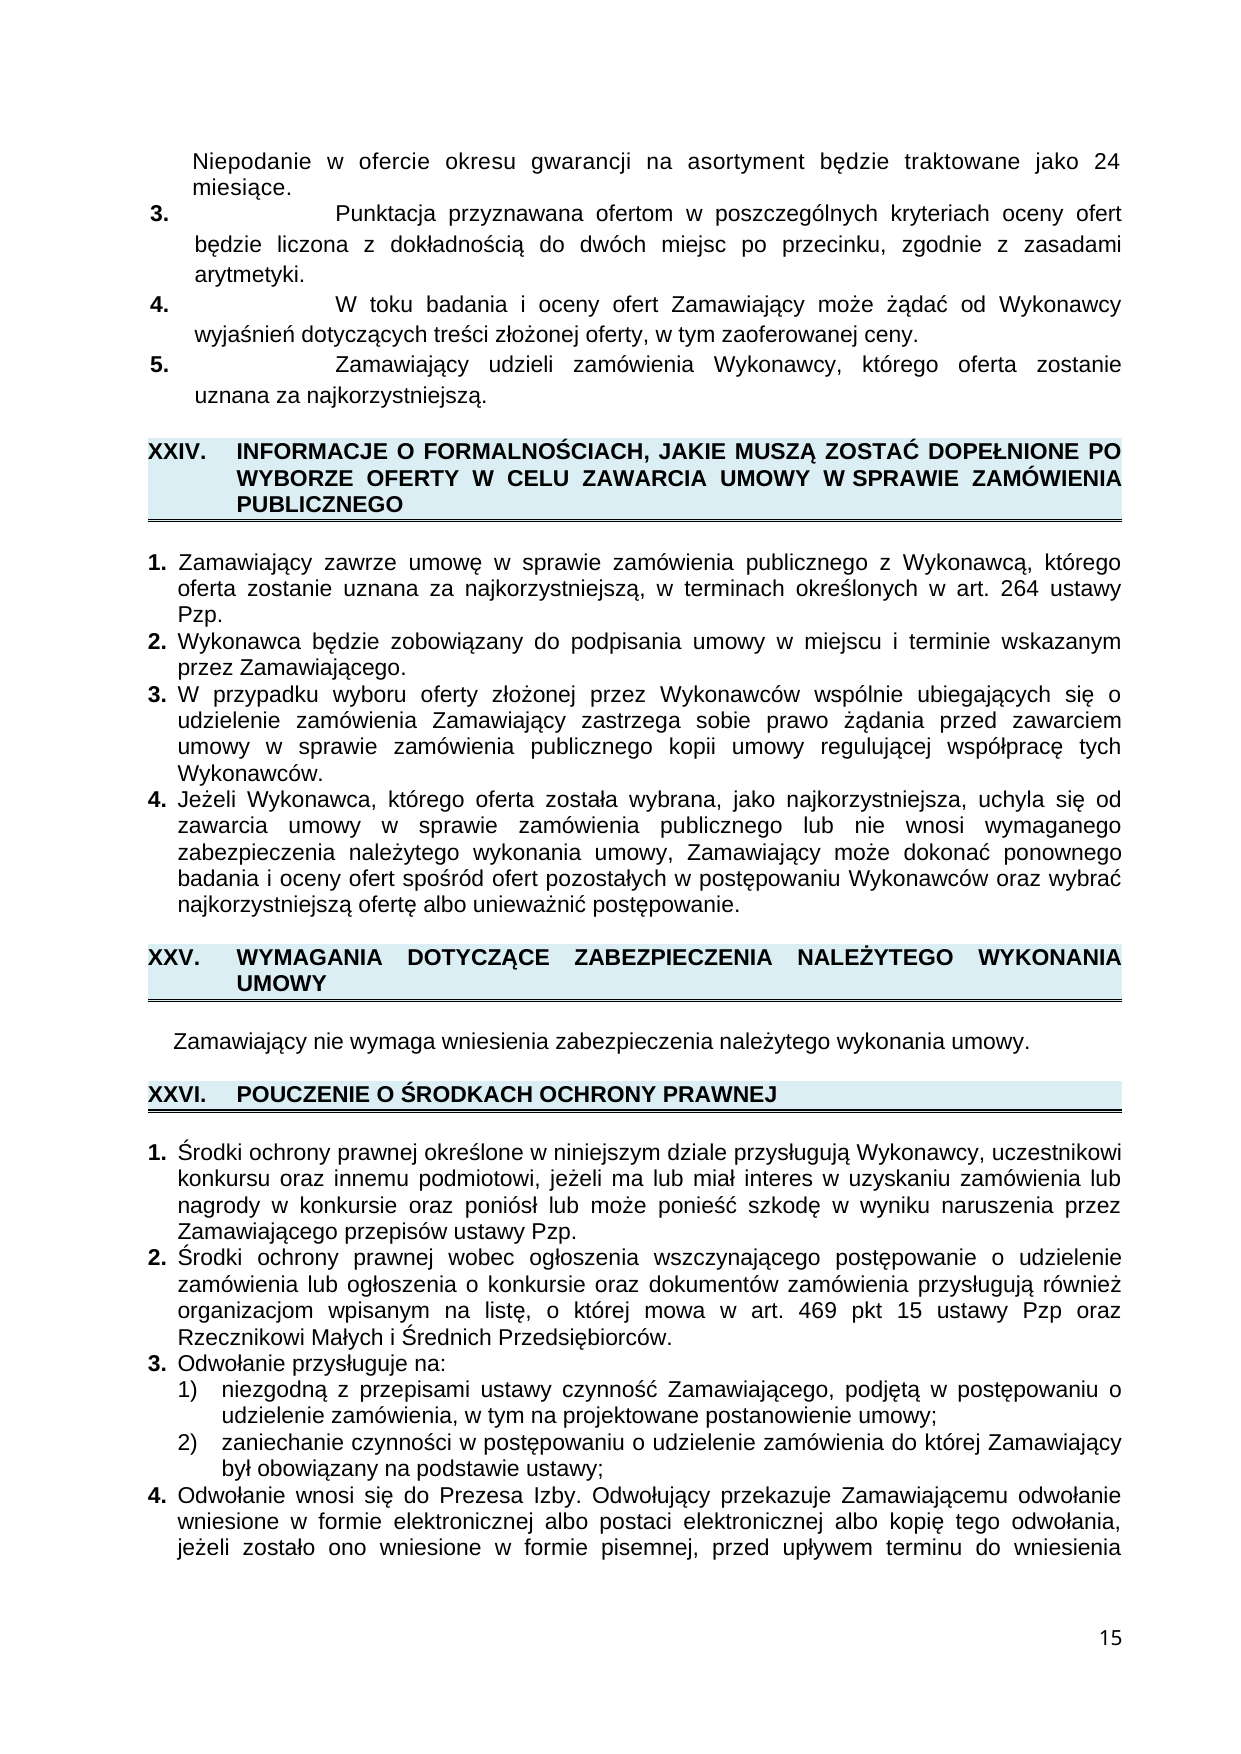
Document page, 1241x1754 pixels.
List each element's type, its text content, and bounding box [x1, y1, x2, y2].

list Punktacja przyznawana ofertom w poszczególnych kryteriach oceny ofert będzie liczona z dokładnością do dwóch miejsc po przecinku, zgodnie z zasadami arytmetyki. [150, 200, 1122, 287]
text 3. Odwołanie przysługuje na: [148, 1350, 1122, 1376]
text 1. Środki ochrony prawnej określone w niniejszym dziale przysługują Wykonawcy, uczestnikowi konkursu oraz innemu podmiotowi, jeżeli ma lub miał interes w uzyskaniu zamówienia lub nagrody w konkursie oraz poniósł lub może ponieść szkodę w wyniku naruszenia przez Zamawiającego przepisów ustawy Pzp. [148, 1139, 1122, 1244]
text 4. Jeżeli Wykonawca, którego oferta została wybrana, jako najkorzystniejsza, uchyla się od zawarcia umowy w sprawie zamówienia publicznego lub nie wnosi wymaganego zabezpieczenia należytego wykonania umowy, Zamawiający może dokonać ponownego badania i oceny ofert spośród ofert pozostałych w postępowaniu Wykonawców oraz wybrać najkorzystniejszą ofertę albo unieważnić postępowanie. [148, 786, 1122, 918]
text 2. Wykonawca będzie zobowiązany do podpisania umowy w miejscu i terminie wskazanym przez Zamawiającego. [148, 628, 1122, 681]
text 2. Środki ochrony prawnej wobec ogłoszenia wszczynającego postępowanie o udzielenie zamówienia lub ogłoszenia o konkursie oraz dokumentów zamówienia przysługują również organizacjom wpisanym na listę, o której mowa w art. 469 pkt 15 ustawy Pzp oraz Rzecznikowi Małych i Średnich Przedsiębiorców. [148, 1244, 1122, 1350]
text 1. Zamawiający zawrze umowę w sprawie zamówienia publicznego z Wykonawcą, którego oferta zostanie uznana za najkorzystniejszą, w terminach określonych w art. 264 ustawy Pzp. [148, 549, 1122, 628]
text Niepodanie w ofercie okresu gwarancji na asortyment będzie traktowane jako 24 miesiące. [192, 148, 1122, 200]
text Zamawiający nie wymaga wniesienia zabezpieczenia należytego wykonania umowy. [148, 1028, 1122, 1055]
list Zamawiający udzieli zamówienia Wykonawcy, którego oferta zostanie uznana za najkorzystniejszą. [150, 351, 1122, 408]
text XXIV. INFORMACJE O FORMALNOŚCIACH, JAKIE MUSZĄ ZOSTAĆ DOPEŁNIONE PO WYBORZE OFERTY W CELU ZAWARCIA UMOWY W SPRAWIE ZAMÓWIENIA PUBLICZNEGO [148, 438, 1122, 519]
text 3. W przypadku wyboru oferty złożonej przez Wykonawców wspólnie ubiegających się o udzielenie zamówienia Zamawiający zastrzega sobie prawo żądania przed zawarciem umowy w sprawie zamówienia publicznego kopii umowy regulującej współpracę tych Wykonawców. [148, 681, 1122, 786]
text XXVI. POUCZENIE O ŚRODKACH OCHRONY PRAWNEJ [148, 1081, 1122, 1109]
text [148, 1482, 1122, 1561]
text 1) niezgodną z przepisami ustawy czynność Zamawiającego, podjętą w postępowaniu o udzielenie zamówienia, w tym na projektowane postanowienie umowy; [177, 1376, 1122, 1429]
list W toku badania i oceny ofert Zamawiający może żądać od Wykonawcy wyjaśnień dotyczących treści złożonej oferty, w tym zaoferowanej ceny. [150, 291, 1122, 347]
text XXV. WYMAGANIA DOTYCZĄCE ZABEZPIECZENIA NALEŻYTEGO WYKONANIA UMOWY [148, 944, 1122, 999]
text 2) zaniechanie czynności w postępowaniu o udzielenie zamówienia do której Zamawiający był obowiązany na podstawie ustawy; [177, 1429, 1122, 1482]
